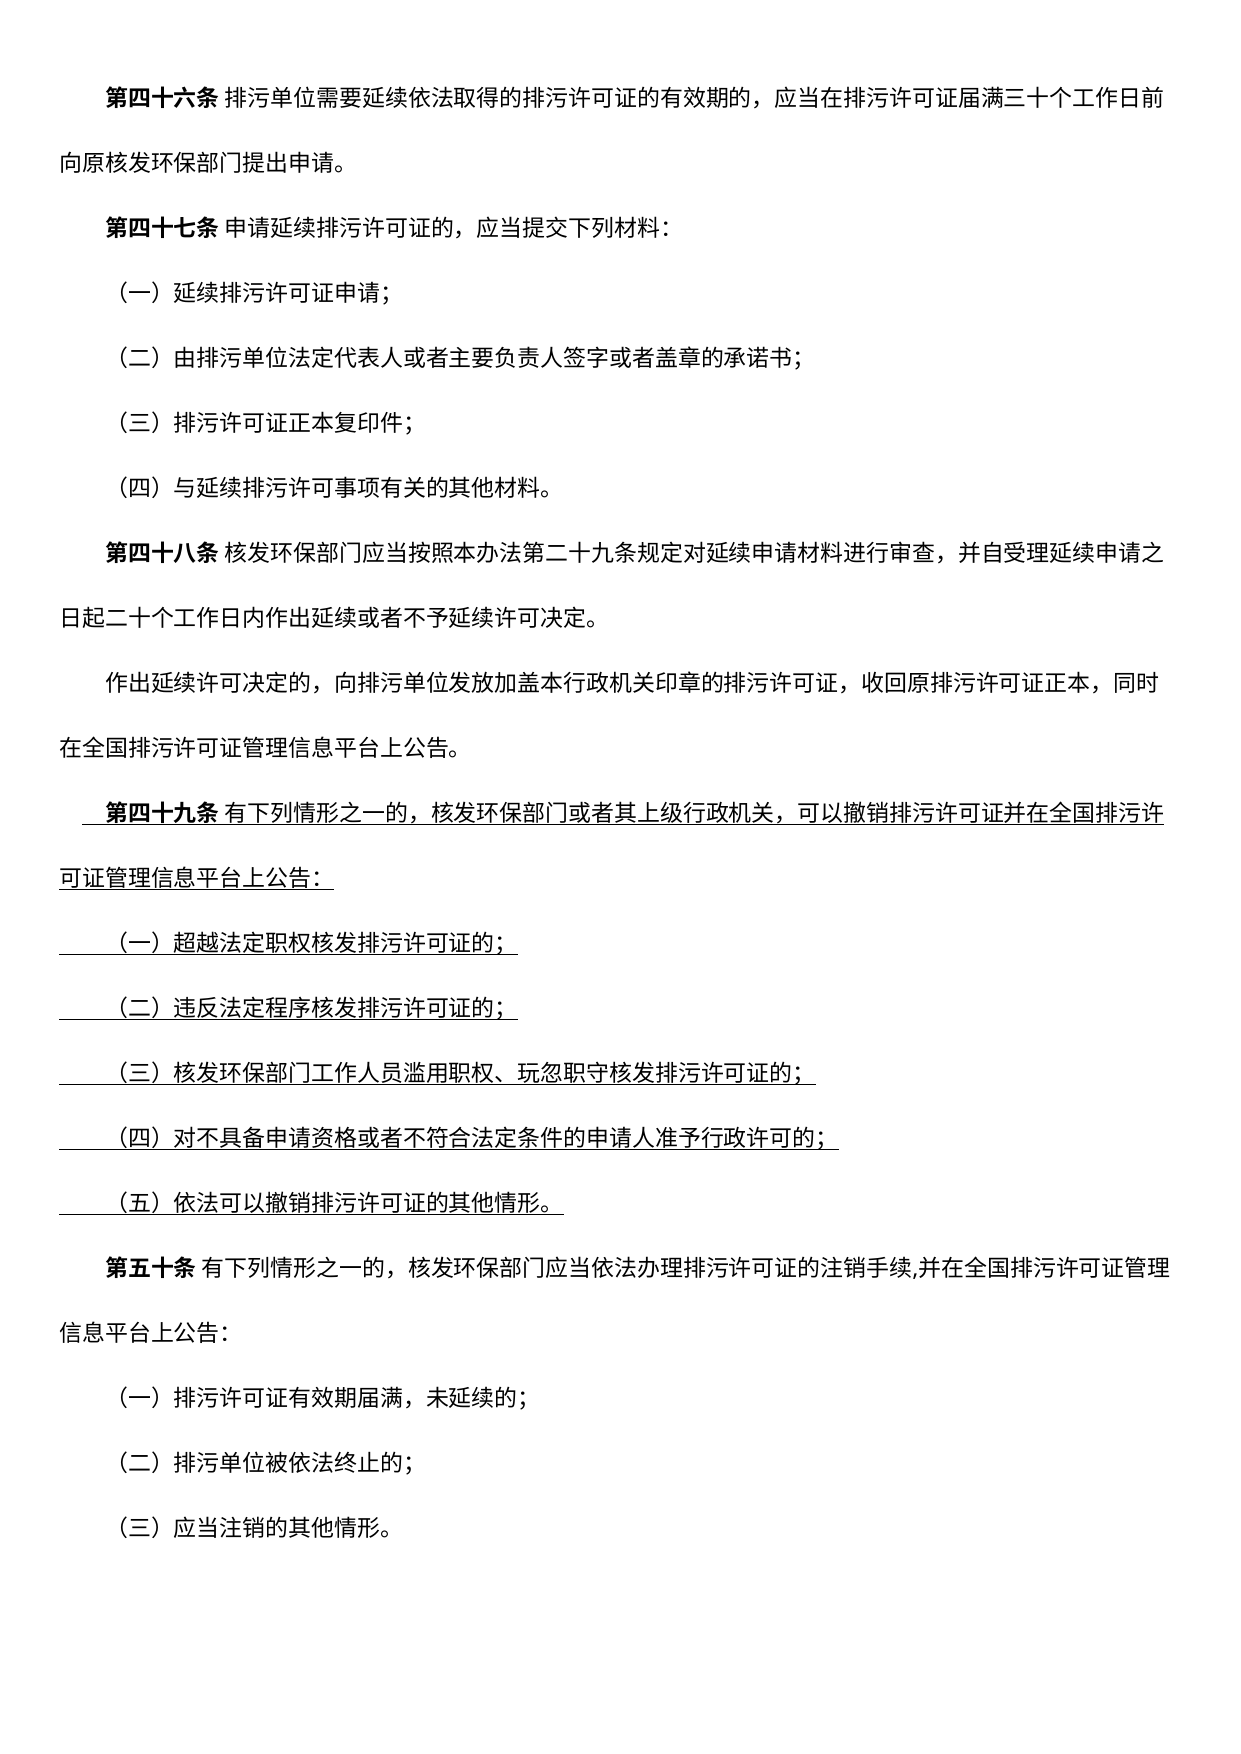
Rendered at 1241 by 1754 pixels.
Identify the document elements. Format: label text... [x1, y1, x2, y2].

text （一）排污许可证有效期届满，未延续的； [59, 1364, 1181, 1429]
text （三）应当注销的其他情形。 [59, 1494, 1181, 1559]
text 第四十七条 申请延续排污许可证的，应当提交下列材料： [59, 194, 1181, 259]
text （三）核发环保部门工作人员滥用职权、玩忽职守核发排污许可证的； [59, 1039, 1181, 1104]
text （二）由排污单位法定代表人或者主要负责人签字或者盖章的承诺书； [59, 324, 1181, 389]
text （二）排污单位被依法终止的； [59, 1429, 1181, 1494]
text 第五十条 有下列情形之一的，核发环保部门应当依法办理排污许可证的注销手续,并在全国排污许可证管理信息平台上公告： [59, 1234, 1181, 1364]
text 第四十八条 核发环保部门应当按照本办法第二十九条规定对延续申请材料进行审查，并自受理延续申请之日起二十个工作日内作出延续或者不予延续许可决定。 [59, 519, 1181, 649]
text 第四十六条 排污单位需要延续依法取得的排污许可证的有效期的，应当在排污许可证届满三十个工作日前向原核发环保部门提出申请。 [59, 64, 1181, 194]
text （四）与延续排污许可事项有关的其他材料。 [59, 454, 1181, 519]
text （三）排污许可证正本复印件； [59, 389, 1181, 454]
text （一）延续排污许可证申请； [59, 259, 1181, 324]
text 作出延续许可决定的，向排污单位发放加盖本行政机关印章的排污许可证，收回原排污许可证正本，同时在全国排污许可证管理信息平台上公告。 [59, 649, 1181, 779]
text （一）超越法定职权核发排污许可证的； [59, 909, 1181, 974]
text （二）违反法定程序核发排污许可证的； [59, 974, 1181, 1039]
text 第四十九条 有下列情形之一的，核发环保部门或者其上级行政机关，可以撤销排污许可证并在全国排污许可证管理信息平台上公告： [59, 779, 1181, 909]
text （四）对不具备申请资格或者不符合法定条件的申请人准予行政许可的； [59, 1104, 1181, 1169]
text （五）依法可以撤销排污许可证的其他情形。 [59, 1169, 1181, 1234]
